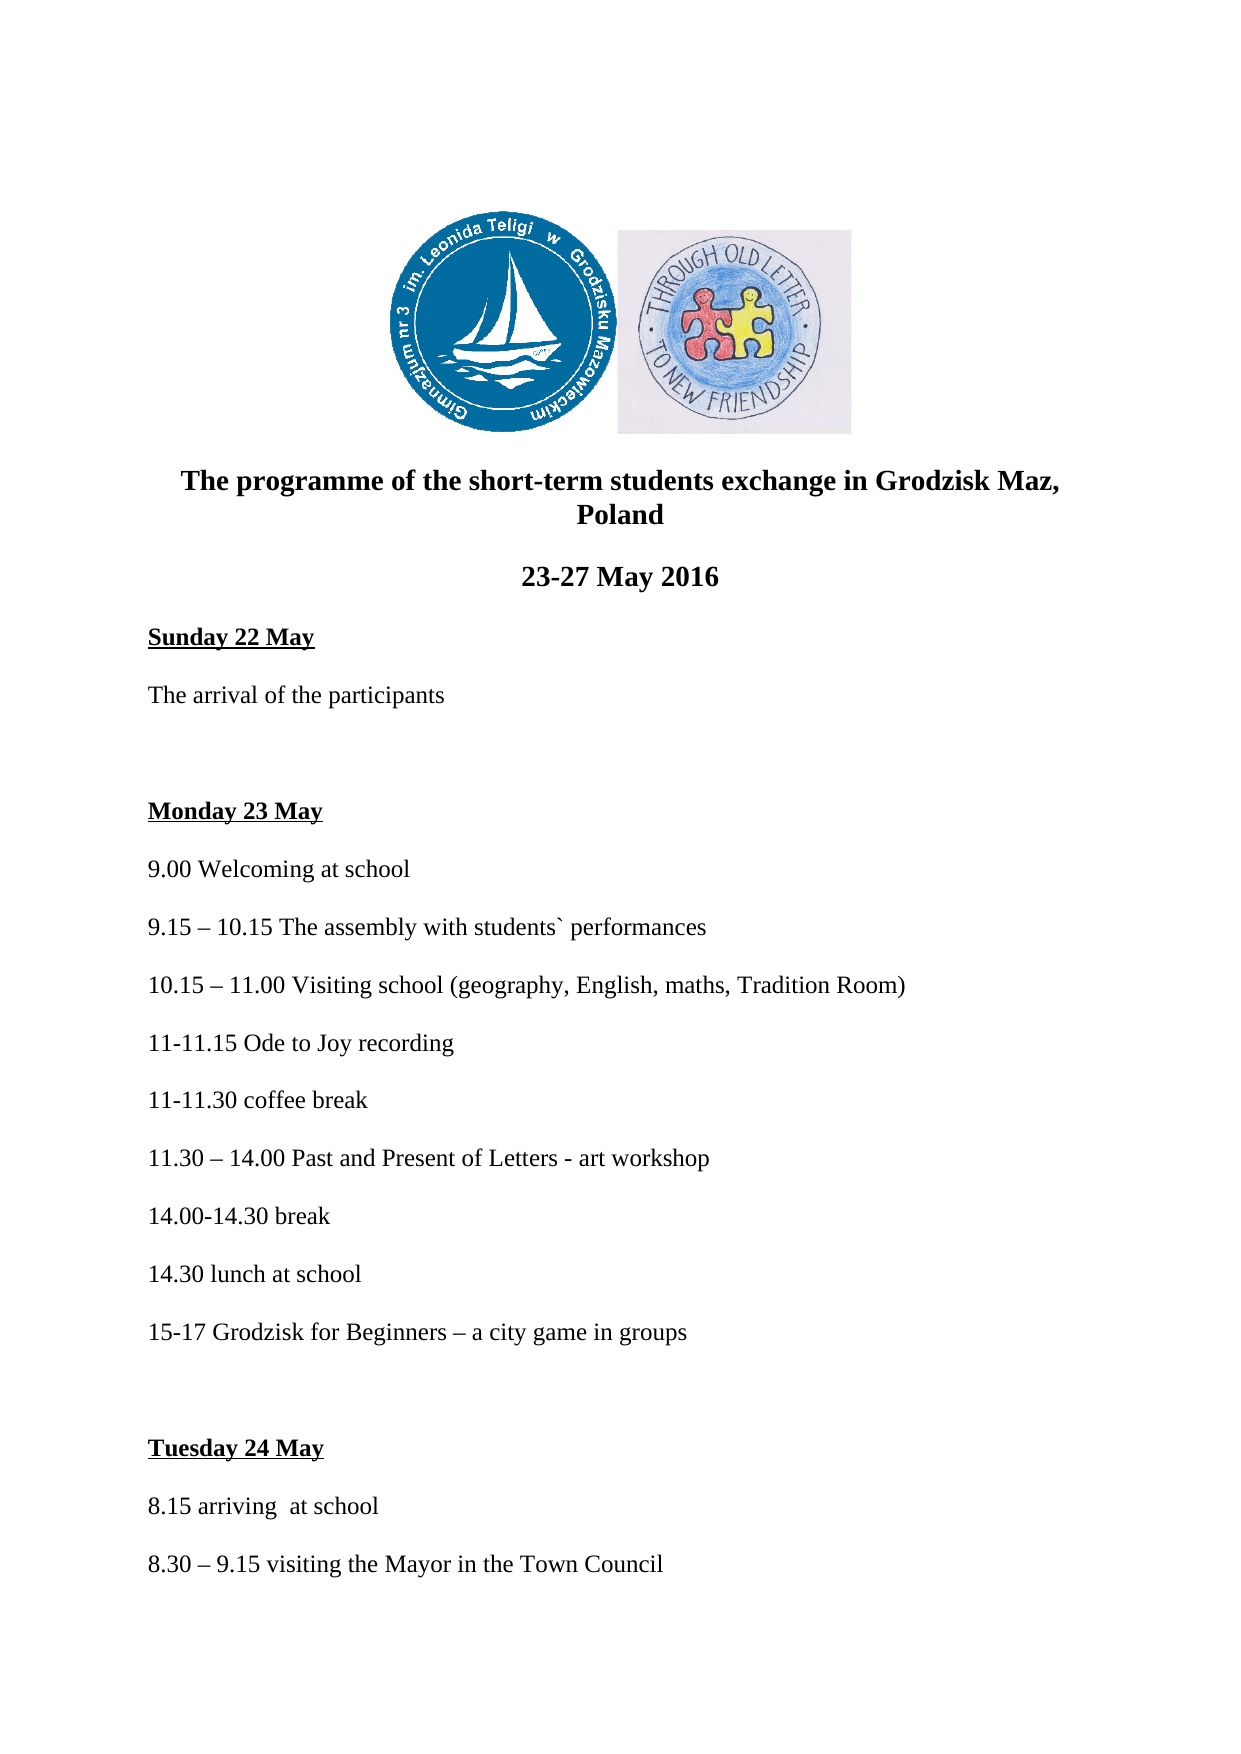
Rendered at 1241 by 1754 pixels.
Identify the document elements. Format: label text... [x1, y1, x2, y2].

text 8.30 – 9.15 visiting the Mayor in the Town Council [148, 1549, 1093, 1578]
text 23-27 May 2016 [148, 559, 1093, 593]
text 9.15 – 10.15 The assembly with students` performances [148, 912, 1093, 941]
text Tuesday 24 May [148, 1433, 1093, 1462]
text 15-17 Grodzisk for Beginners – a city game in groups [148, 1317, 1093, 1346]
text The arrival of the participants [148, 680, 1093, 709]
text 9.00 Welcoming at school [148, 854, 1093, 883]
text Sunday 22 May [148, 622, 1093, 651]
text 10.15 – 11.00 Visiting school (geography, English, maths, Tradition Room) [148, 970, 1093, 998]
text 11.30 – 14.00 Past and Present of Letters - art workshop [148, 1143, 1093, 1172]
text The programme of the short-term students exchange in Grodzisk Maz, Poland [148, 463, 1093, 530]
text 11-11.15 Ode to Joy recording [148, 1028, 1093, 1056]
text 14.00-14.30 break [148, 1201, 1093, 1230]
text Monday 23 May [148, 796, 1093, 825]
text 8.15 arriving at school [148, 1491, 1093, 1520]
text 14.30 lunch at school [148, 1259, 1093, 1288]
picture [388, 210, 852, 434]
text 11-11.30 coffee break [148, 1086, 1093, 1114]
